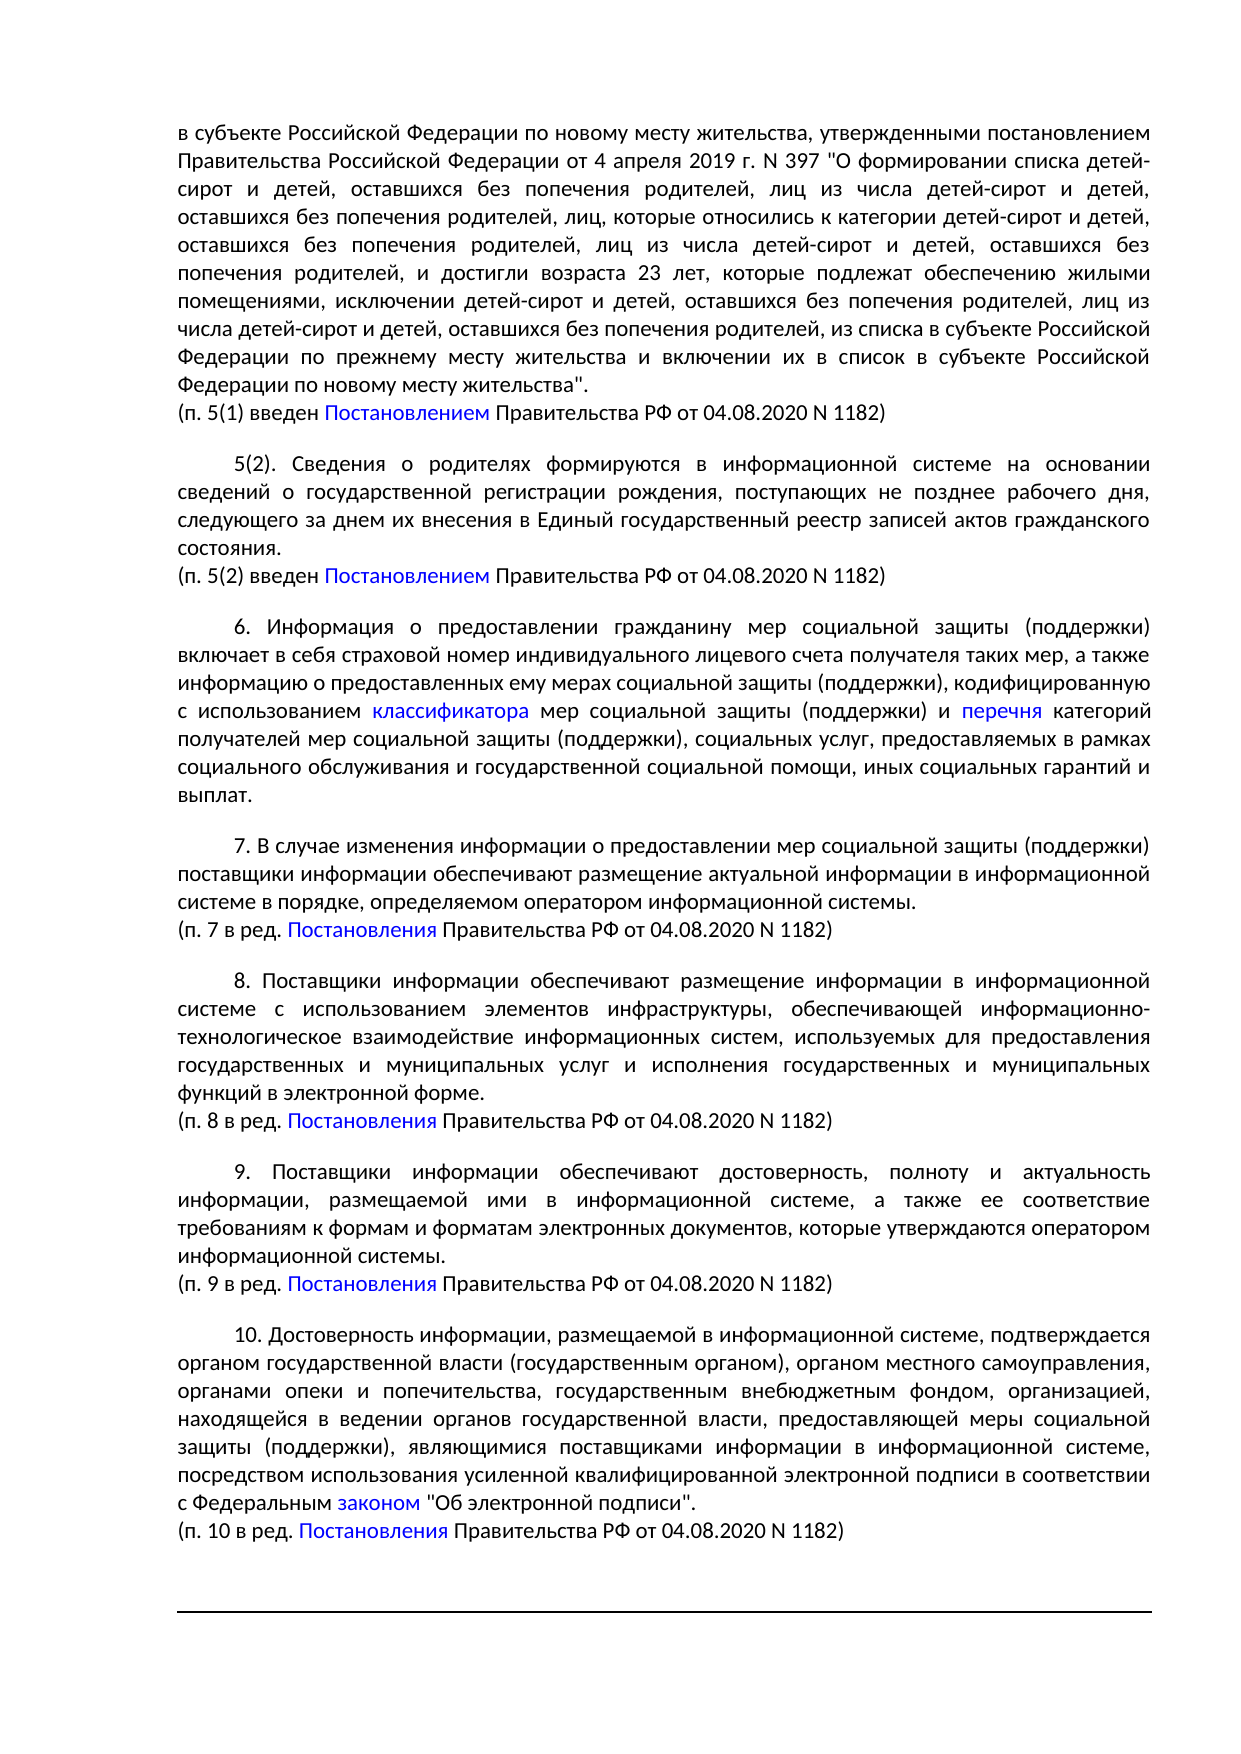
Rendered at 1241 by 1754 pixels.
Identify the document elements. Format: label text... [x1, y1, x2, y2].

text 6. Информация о предоставлении гражданину мер социальной защиты (поддержки) включает в себя страховой номер индивидуального лицевого счета получателя таких мер, а также информацию о предоставленных ему мерах социальной защиты (поддержки), кодифицированную с использованием классификатора мер социальной защиты (поддержки) и перечня категорий получателей мер социальной защиты (поддержки), социальных услуг, предоставляемых в рамках социального обслуживания и государственной социальной помощи, иных социальных гарантий и выплат. [177, 612, 1152, 808]
text 8. Поставщики информации обеспечивают размещение информации в информационной системе с использованием элементов инфраструктуры, обеспечивающей информационно-технологическое взаимодействие информационных систем, используемых для предоставления государственных и муниципальных услуг и исполнения государственных и муниципальных функций в электронной форме. [177, 966, 1152, 1106]
text 5(2). Сведения о родителях формируются в информационной системе на основании сведений о государственной регистрации рождения, поступающих не позднее рабочего дня, следующего за днем их внесения в Единый государственный реестр записей актов гражданского состояния. [177, 449, 1152, 561]
text (п. 7 в ред. Постановления Правительства РФ от 04.08.2020 N 1182) [177, 915, 1152, 943]
text (п. 8 в ред. Постановления Правительства РФ от 04.08.2020 N 1182) [177, 1106, 1152, 1134]
text (п. 5(2) введен Постановлением Правительства РФ от 04.08.2020 N 1182) [177, 561, 1152, 589]
text (п. 9 в ред. Постановления Правительства РФ от 04.08.2020 N 1182) [177, 1269, 1152, 1297]
text (п. 10 в ред. Постановления Правительства РФ от 04.08.2020 N 1182) [177, 1517, 1152, 1544]
text 10. Достоверность информации, размещаемой в информационной системе, подтверждается органом государственной власти (государственным органом), органом местного самоуправления, органами опеки и попечительства, государственным внебюджетным фондом, организацией, находящейся в ведении органов государственной власти, предоставляющей меры социальной защиты (поддержки), являющимися поставщиками информации в информационной системе, посредством использования усиленной квалифицированной электронной подписи в соответствии с Федеральным законом "Об электронной подписи". [177, 1320, 1152, 1517]
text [177, 118, 1152, 398]
text 9. Поставщики информации обеспечивают достоверность, полноту и актуальность информации, размещаемой ими в информационной системе, а также ее соответствие требованиям к формам и форматам электронных документов, которые утверждаются оператором информационной системы. [177, 1157, 1152, 1269]
text 7. В случае изменения информации о предоставлении мер социальной защиты (поддержки) поставщики информации обеспечивают размещение актуальной информации в информационной системе в порядке, определяемом оператором информационной системы. [177, 831, 1152, 915]
text (п. 5(1) введен Постановлением Правительства РФ от 04.08.2020 N 1182) [177, 398, 1152, 426]
